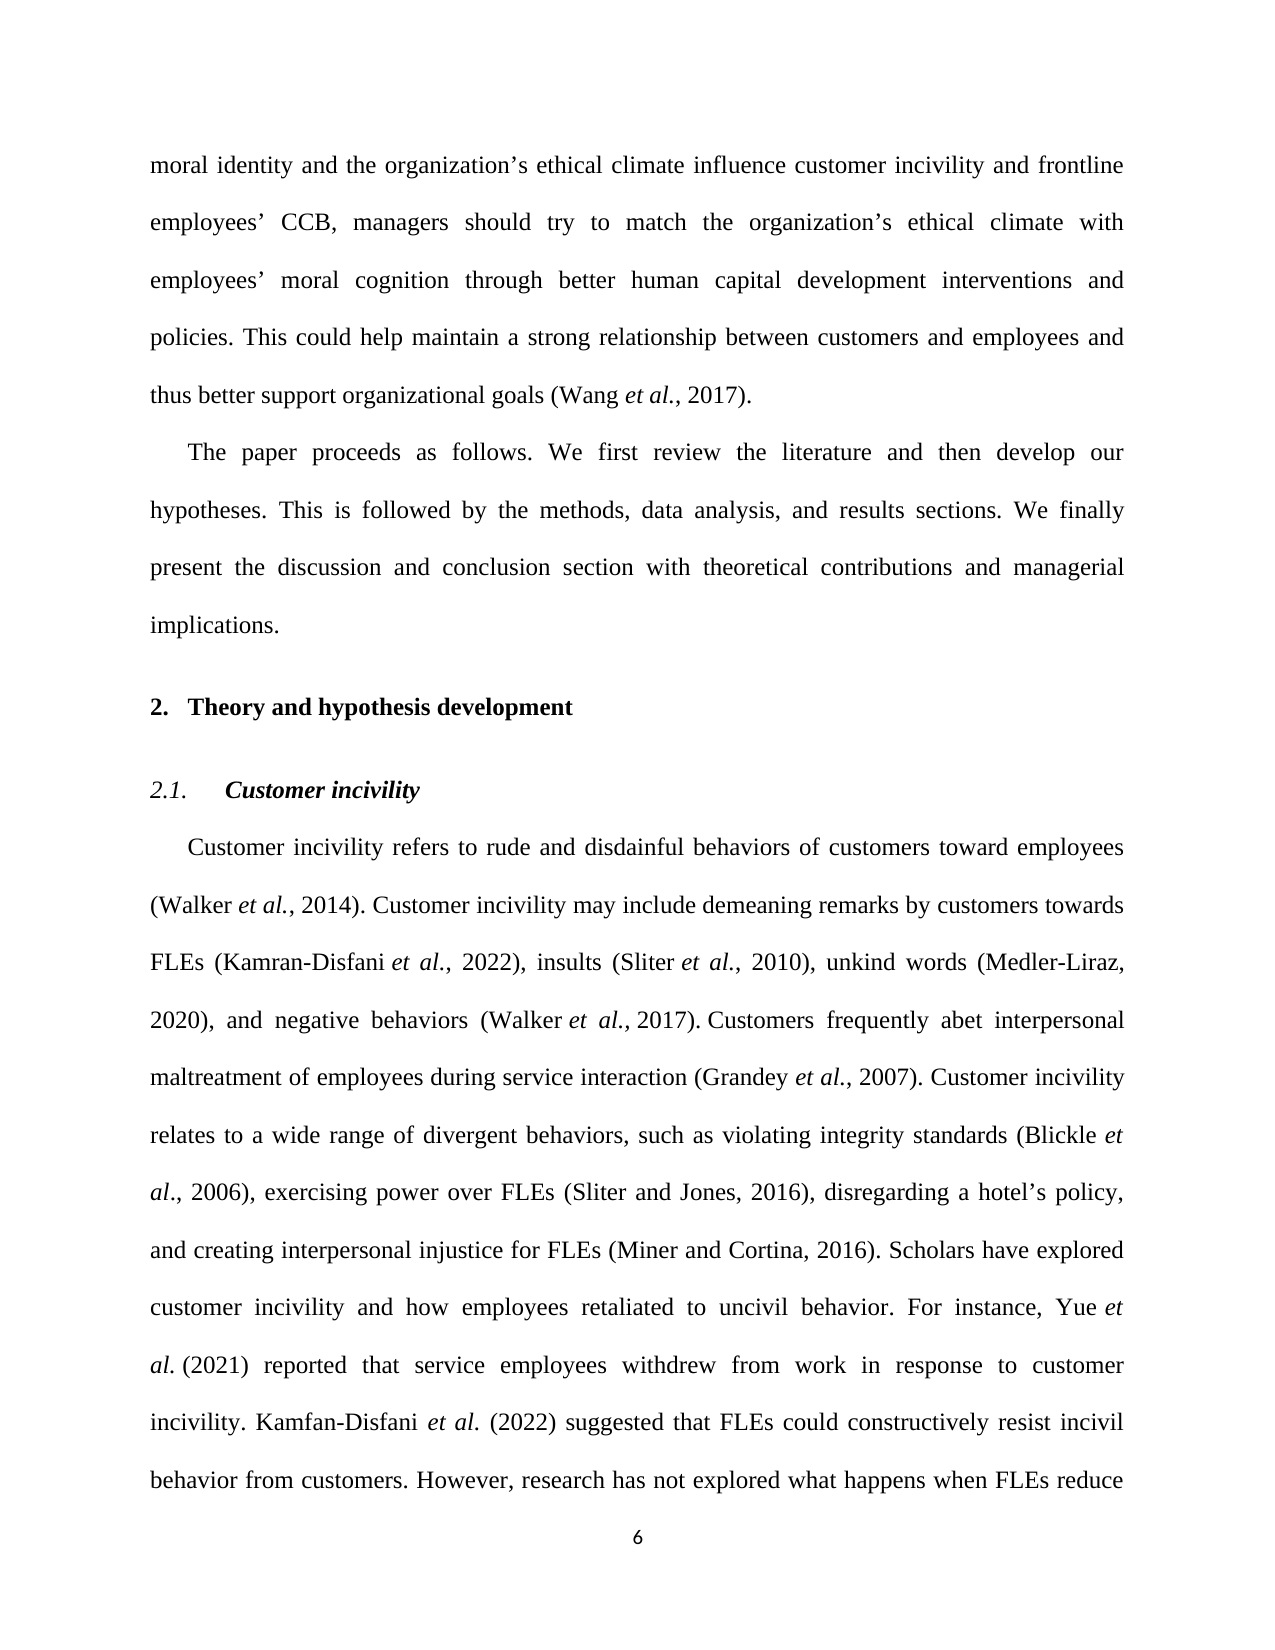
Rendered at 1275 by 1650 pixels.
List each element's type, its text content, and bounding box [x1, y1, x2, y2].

list Theory and hypothesis development [150, 692, 1125, 721]
list Customer incivility [150, 775, 1125, 804]
text The paper proceeds as follows. We first review the literature and then develop our hypotheses. This is followed by the methods, data analysis, and results sections. We finally present the discussion and conclusion section with theoretical contributions and managerial implications. [150, 437, 1125, 639]
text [150, 150, 1125, 409]
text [150, 832, 1125, 1494]
